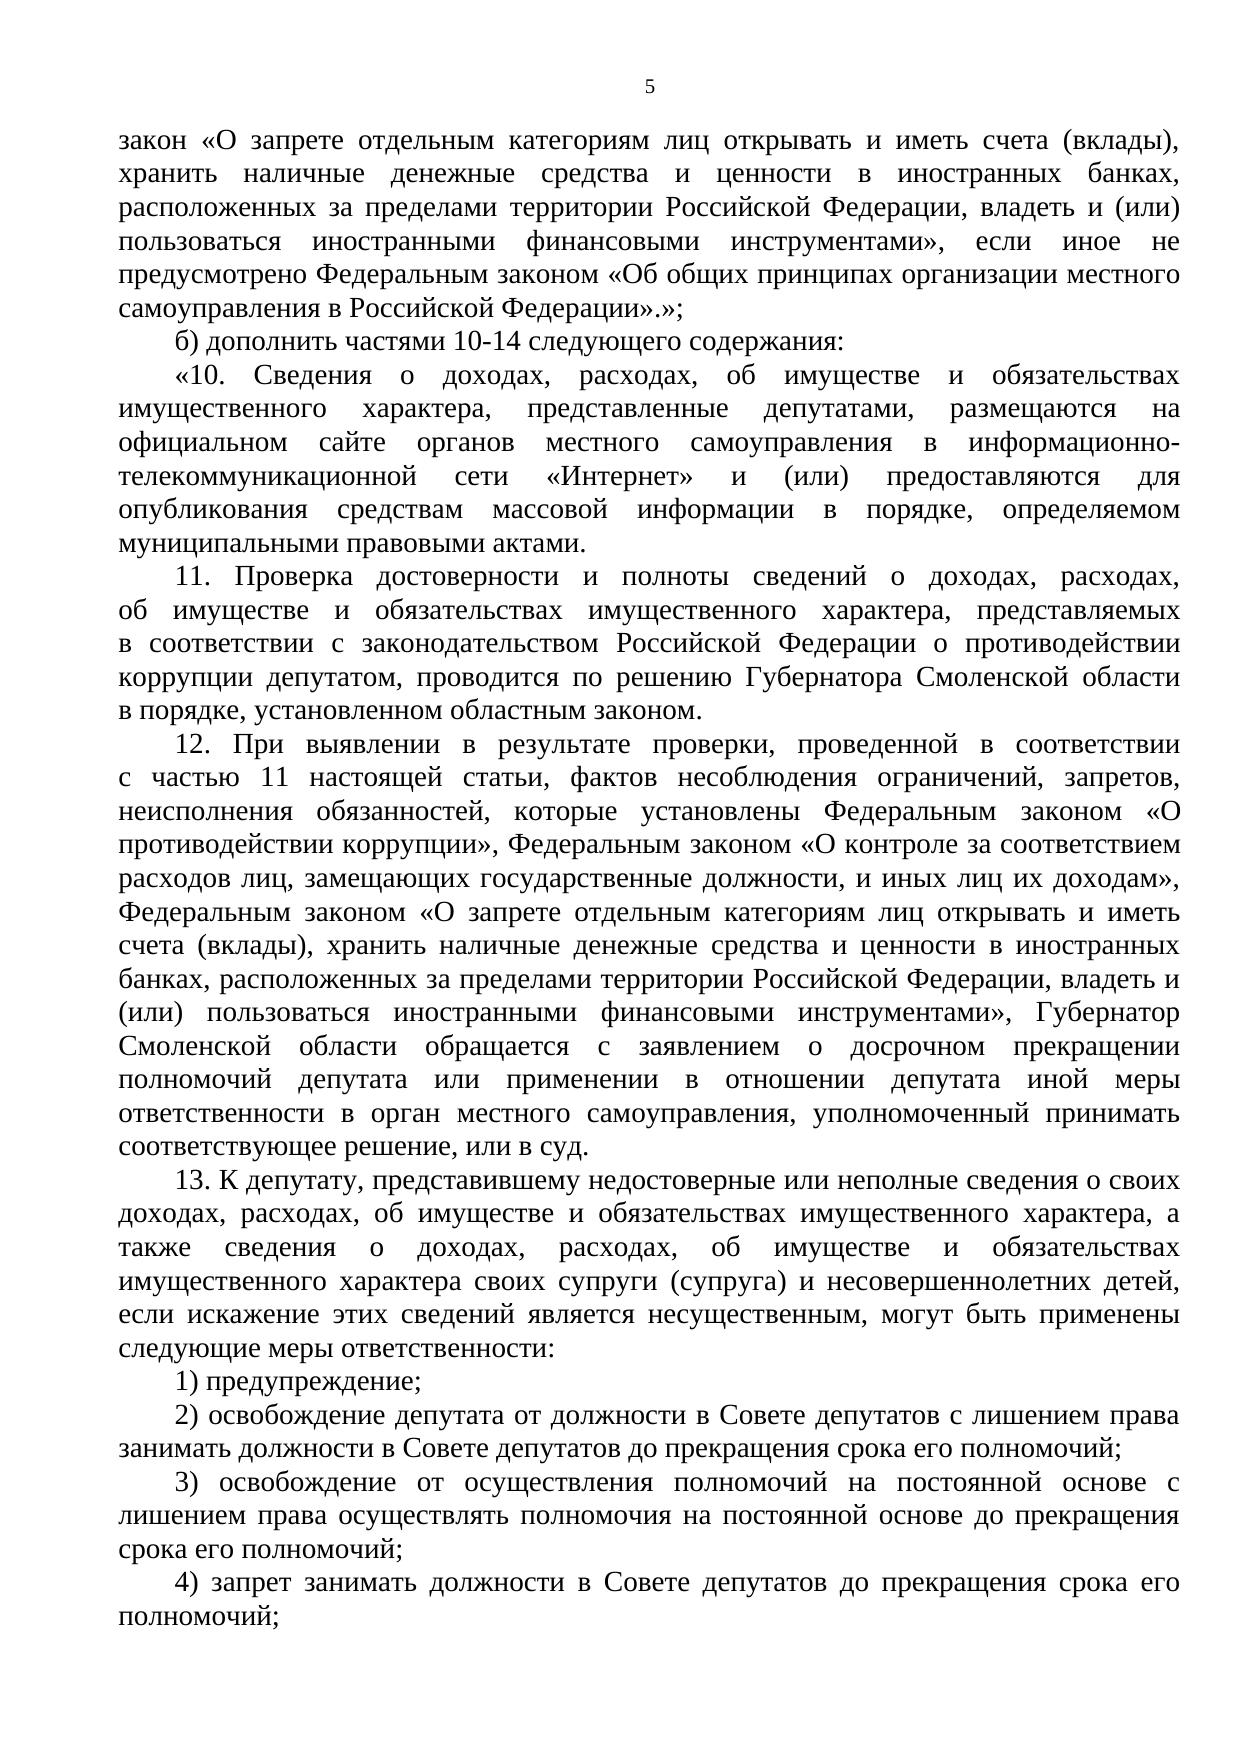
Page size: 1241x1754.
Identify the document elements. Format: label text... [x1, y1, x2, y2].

text 3) освобождение от осуществления полномочий на постоянной основе с лишением права осуществлять полномочия на постоянной основе до прекращения срока его полномочий; [118, 1464, 1181, 1564]
text 13. К депутату, представившему недостоверные или неполные сведения о своих доходах, расходах, об имуществе и обязательствах имущественного характера, а также сведения о доходах, расходах, об имуществе и обязательствах имущественного характера своих супруги (супруга) и несовершеннолетних детей, если искажение этих сведений является несущественным, могут быть применены следующие меры ответственности: [118, 1162, 1181, 1363]
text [118, 122, 1181, 323]
text 1) предупреждение; [118, 1363, 1181, 1397]
text б) дополнить частями 10-14 следующего содержания: [118, 323, 1181, 357]
text 4) запрет занимать должности в Совете депутатов до прекращения срока его полномочий; [118, 1564, 1181, 1632]
text 12. При выявлении в результате проверки, проведенной в соответствии с частью 11 настоящей статьи, фактов несоблюдения ограничений, запретов, неисполнения обязанностей, которые установлены Федеральным законом «О противодействии коррупции», Федеральным законом «О контроле за соответствием расходов лиц, замещающих государственные должности, и иных лиц их доходам», Федеральным законом «О запрете отдельным категориям лиц открывать и иметь счета (вклады), хранить наличные денежные средства и ценности в иностранных банках, расположенных за пределами территории Российской Федерации, владеть и (или) пользоваться иностранными финансовыми инструментами», Губернатор Смоленской области обращается с заявлением о досрочном прекращении полномочий депутата или применении в отношении депутата иной меры ответственности в орган местного самоуправления, уполномоченный принимать соответствующее решение, или в суд. [118, 726, 1181, 1162]
text 2) освобождение депутата от должности в Совете депутатов с лишением права занимать должности в Совете депутатов до прекращения срока его полномочий; [118, 1397, 1181, 1464]
text «10. Сведения о доходах, расходах, об имуществе и обязательствах имущественного характера, представленные депутатами, размещаются на официальном сайте органов местного самоуправления в информационно-телекоммуникационной сети «Интернет» и (или) предоставляются для опубликования средствам массовой информации в порядке, определяемом муниципальными правовыми актами. [118, 357, 1181, 558]
text 11. Проверка достоверности и полноты сведений о доходах, расходах, об имуществе и обязательствах имущественного характера, представляемых в соответствии с законодательством Российской Федерации о противодействии коррупции депутатом, проводится по решению Губернатора Смоленской области в порядке, установленном областным законом. [118, 558, 1181, 726]
